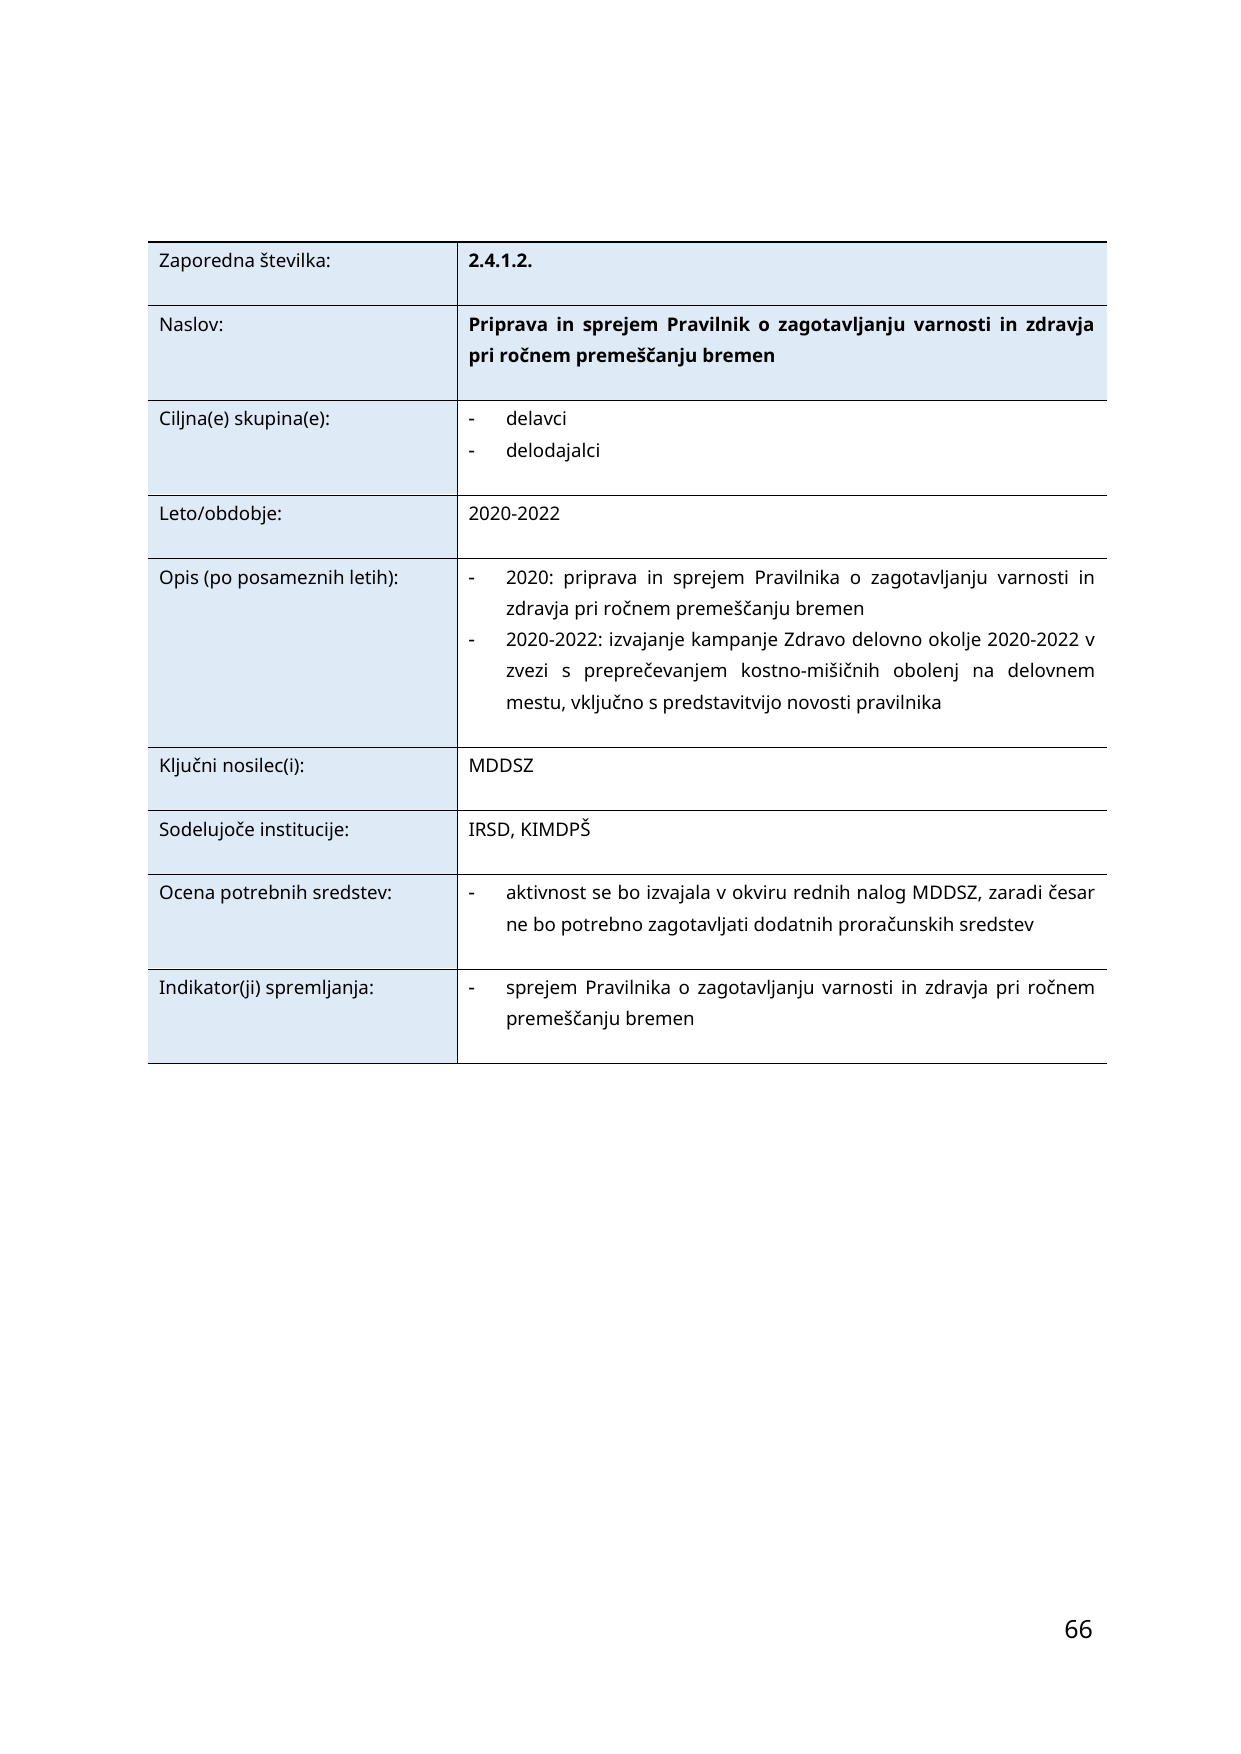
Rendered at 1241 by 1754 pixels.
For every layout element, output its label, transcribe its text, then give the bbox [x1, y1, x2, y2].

table_cell Priprava in sprejem Pravilnik o zagotavljanju varnosti in zdravja pri ročnem premeščanju bremen [458, 306, 1107, 400]
table_cell delavci delodajalci [458, 401, 1107, 494]
table_cell 2020: priprava in sprejem Pravilnika o zagotavljanju varnosti in zdravja pri ročnem premeščanju bremen 2020-2022: izvajanje kampanje Zdravo delovno okolje 2020-2022 v zvezi s preprečevanjem kostno-mišičnih obolenj na delovnem mestu, vključno s predstavitvijo novosti pravilnika [458, 559, 1107, 747]
table_cell Ključni nosilec(i): [148, 748, 457, 810]
table_header 2.4.1.2. [458, 243, 1107, 305]
table_cell Ciljna(e) skupina(e): [148, 401, 457, 494]
table_cell Leto/obdobje: [148, 496, 457, 558]
table_cell Indikator(ji) spremljanja: [148, 970, 457, 1063]
table_cell MDDSZ [458, 748, 1107, 810]
table_cell aktivnost se bo izvajala v okviru rednih nalog MDDSZ, zaradi česar ne bo potrebno zagotavljati dodatnih proračunskih sredstev [458, 875, 1107, 968]
table_cell Ocena potrebnih sredstev: [148, 875, 457, 968]
table_header Zaporedna številka: [148, 243, 457, 305]
table_cell Sodelujoče institucije: [148, 811, 457, 874]
table_cell Opis (po posameznih letih): [148, 559, 457, 747]
table_cell 2020-2022 [458, 496, 1107, 558]
table_cell sprejem Pravilnika o zagotavljanju varnosti in zdravja pri ročnem premeščanju bremen [458, 970, 1107, 1063]
table_cell Naslov: [148, 306, 457, 400]
table_cell IRSD, KIMDPŠ [458, 811, 1107, 874]
